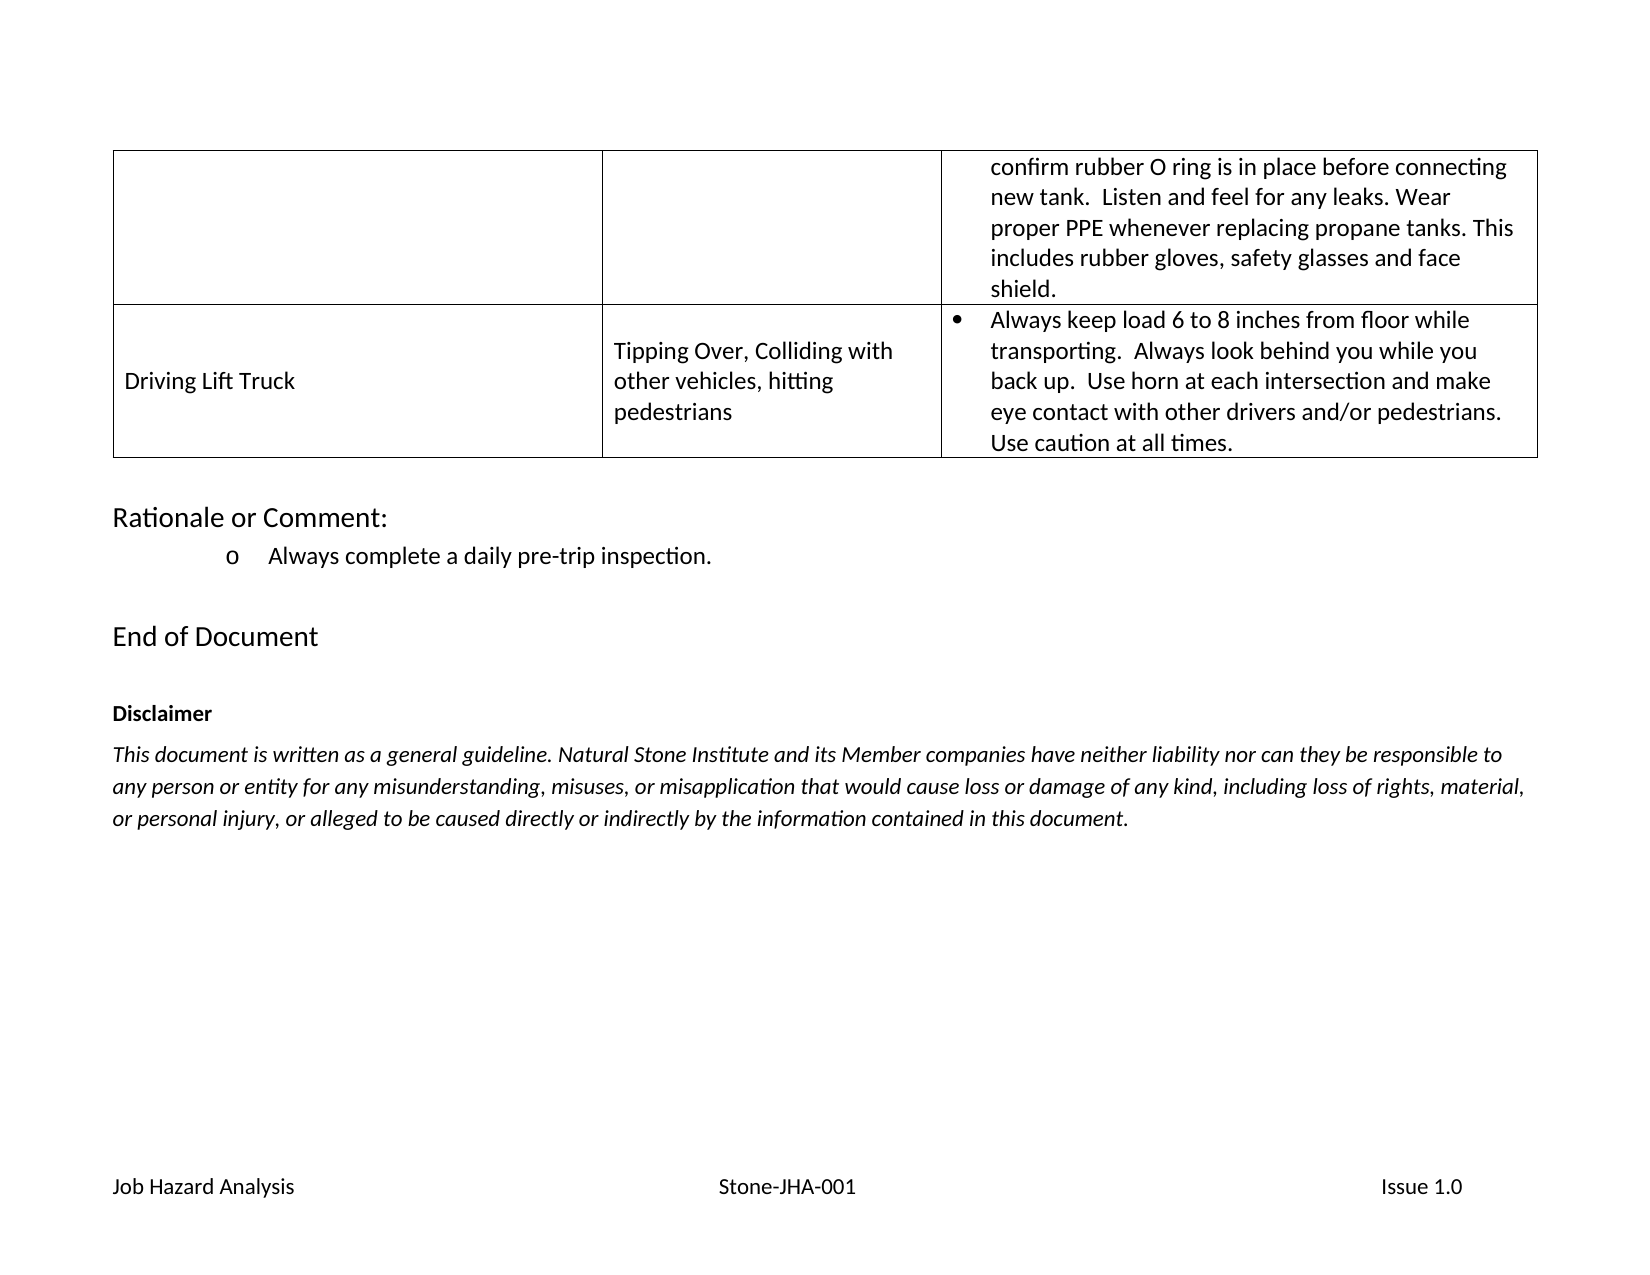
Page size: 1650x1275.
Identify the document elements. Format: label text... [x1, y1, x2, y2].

text Disclaimer [112, 699, 1537, 727]
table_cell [942, 151, 1537, 304]
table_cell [114, 151, 602, 304]
list Always complete a daily pre-trip inspection. [225, 540, 1537, 572]
table_cell Tipping Over, Colliding with other vehicles, hitting pedestrians [603, 305, 941, 457]
text This document is written as a general guideline. Natural Stone Institute and its Member companies have neither liability nor can they be responsible to any person or entity for any misunderstanding, misuses, or misapplication that would cause loss or damage of any kind, including loss of rights, material, or personal injury, or alleged to be caused directly or indirectly by the information contained in this document. [112, 740, 1537, 832]
table_cell Always keep load 6 to 8 inches from floor while transporting. Always look behind you while you back up. Use horn at each intersection and make eye contact with other drivers and/or pedestrians. Use caution at all times. [942, 305, 1537, 457]
table_cell Driving Lift Truck [114, 305, 602, 457]
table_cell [603, 151, 941, 304]
text Rationale or Comment: [112, 499, 1537, 535]
text End of Document [112, 618, 1537, 653]
